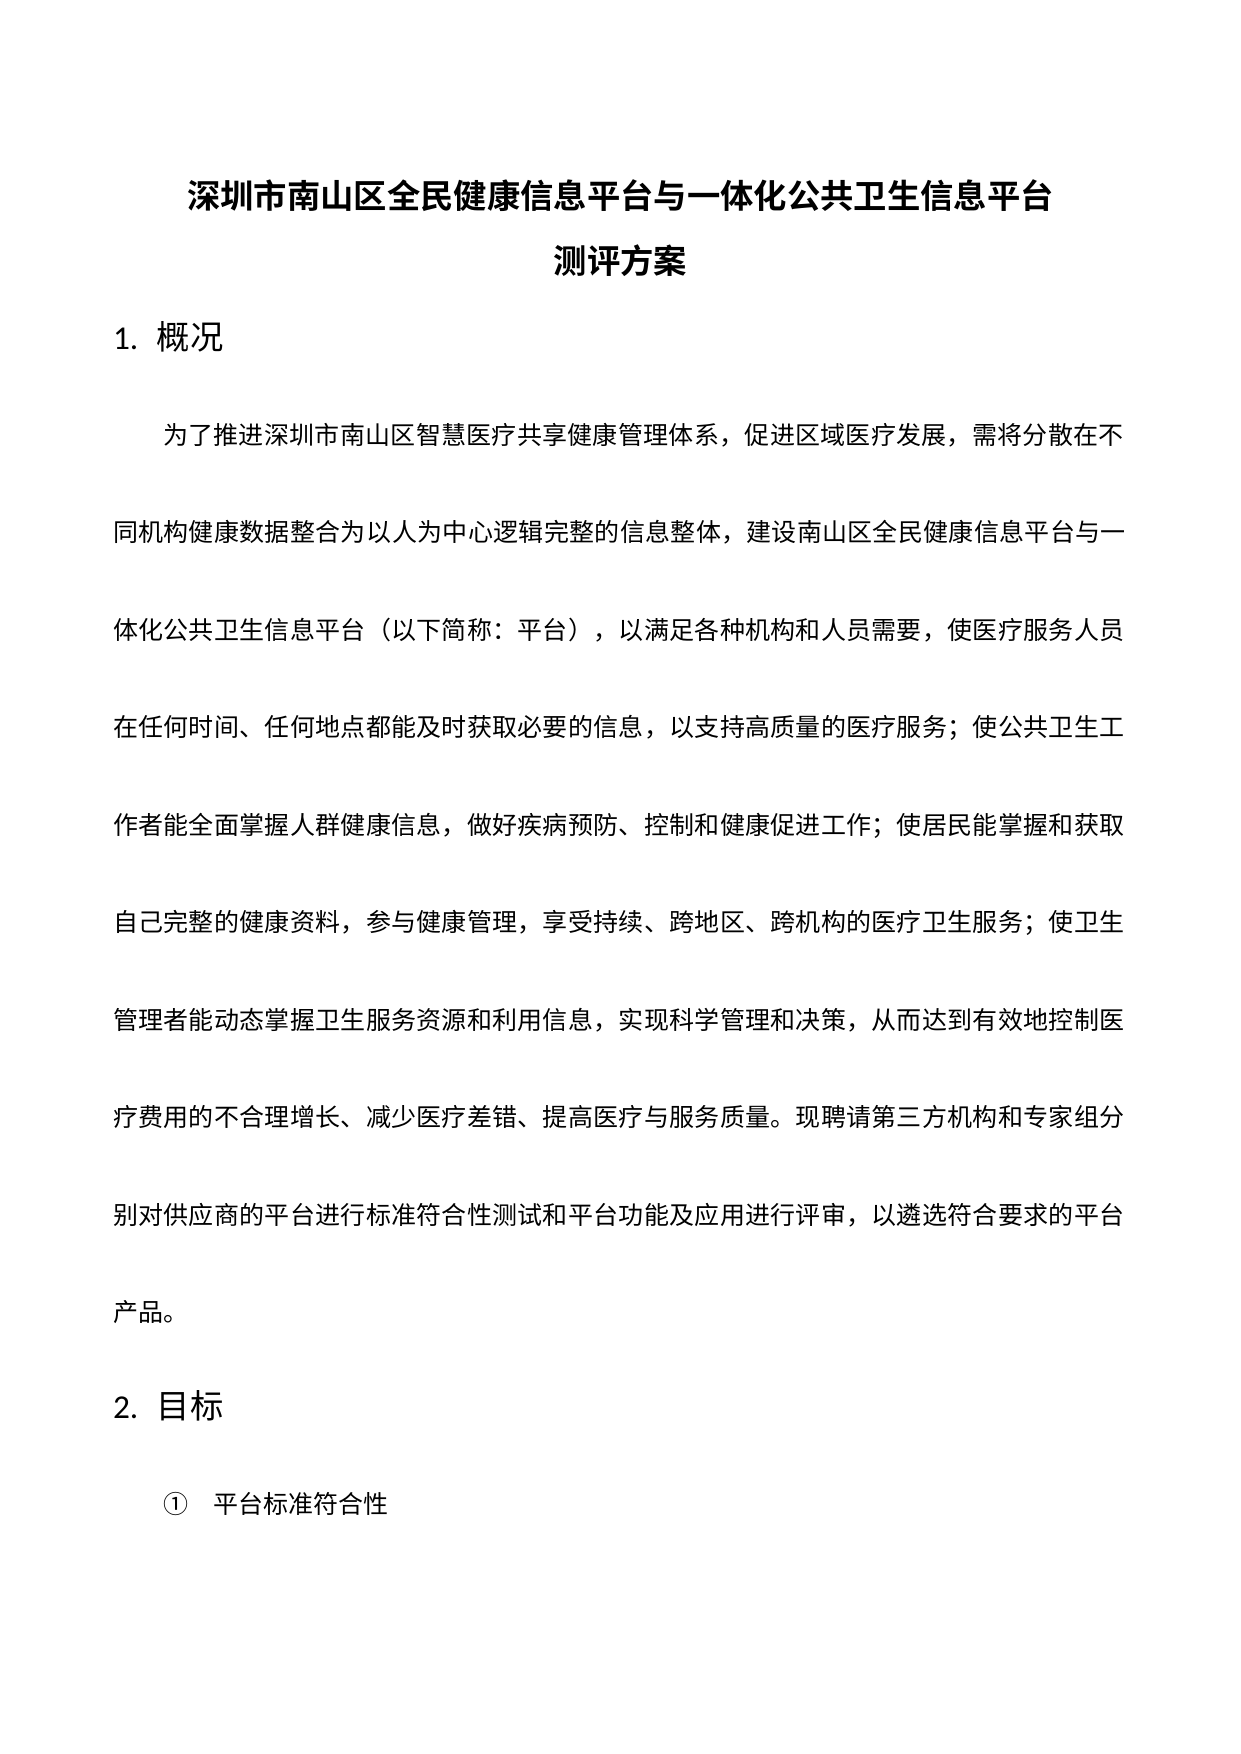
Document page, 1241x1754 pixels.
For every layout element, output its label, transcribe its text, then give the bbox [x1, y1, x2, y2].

text 深圳市南山区全民健康信息平台与一体化公共卫生信息平台 [113, 162, 1127, 227]
subtitle 目标 [113, 1372, 1127, 1437]
list 平台标准符合性 [113, 1470, 1127, 1535]
text 为了推进深圳市南山区智慧医疗共享健康管理体系，促进区域医疗发展，需将分散在不同机构健康数据整合为以人为中心逻辑完整的信息整体，建设南山区全民健康信息平台与一体化公共卫生信息平台（以下简称：平台），以满足各种机构和人员需要，使医疗服务人员在任何时间、任何地点都能及时获取必要的信息，以支持高质量的医疗服务；使公共卫生工作者能全面掌握人群健康信息，做好疾病预防、控制和健康促进工作；使居民能掌握和获取自己完整的健康资料，参与健康管理，享受持续、跨地区、跨机构的医疗卫生服务；使卫生管理者能动态掌握卫生服务资源和利用信息，实现科学管理和决策，从而达到有效地控制医疗费用的不合理增长、减少医疗差错、提高医疗与服务质量。现聘请第三方机构和专家组分别对供应商的平台进行标准符合性测试和平台功能及应用进行评审，以遴选符合要求的平台产品。 [113, 401, 1127, 1343]
subtitle 概况 [113, 302, 1127, 367]
text 测评方案 [113, 227, 1127, 292]
